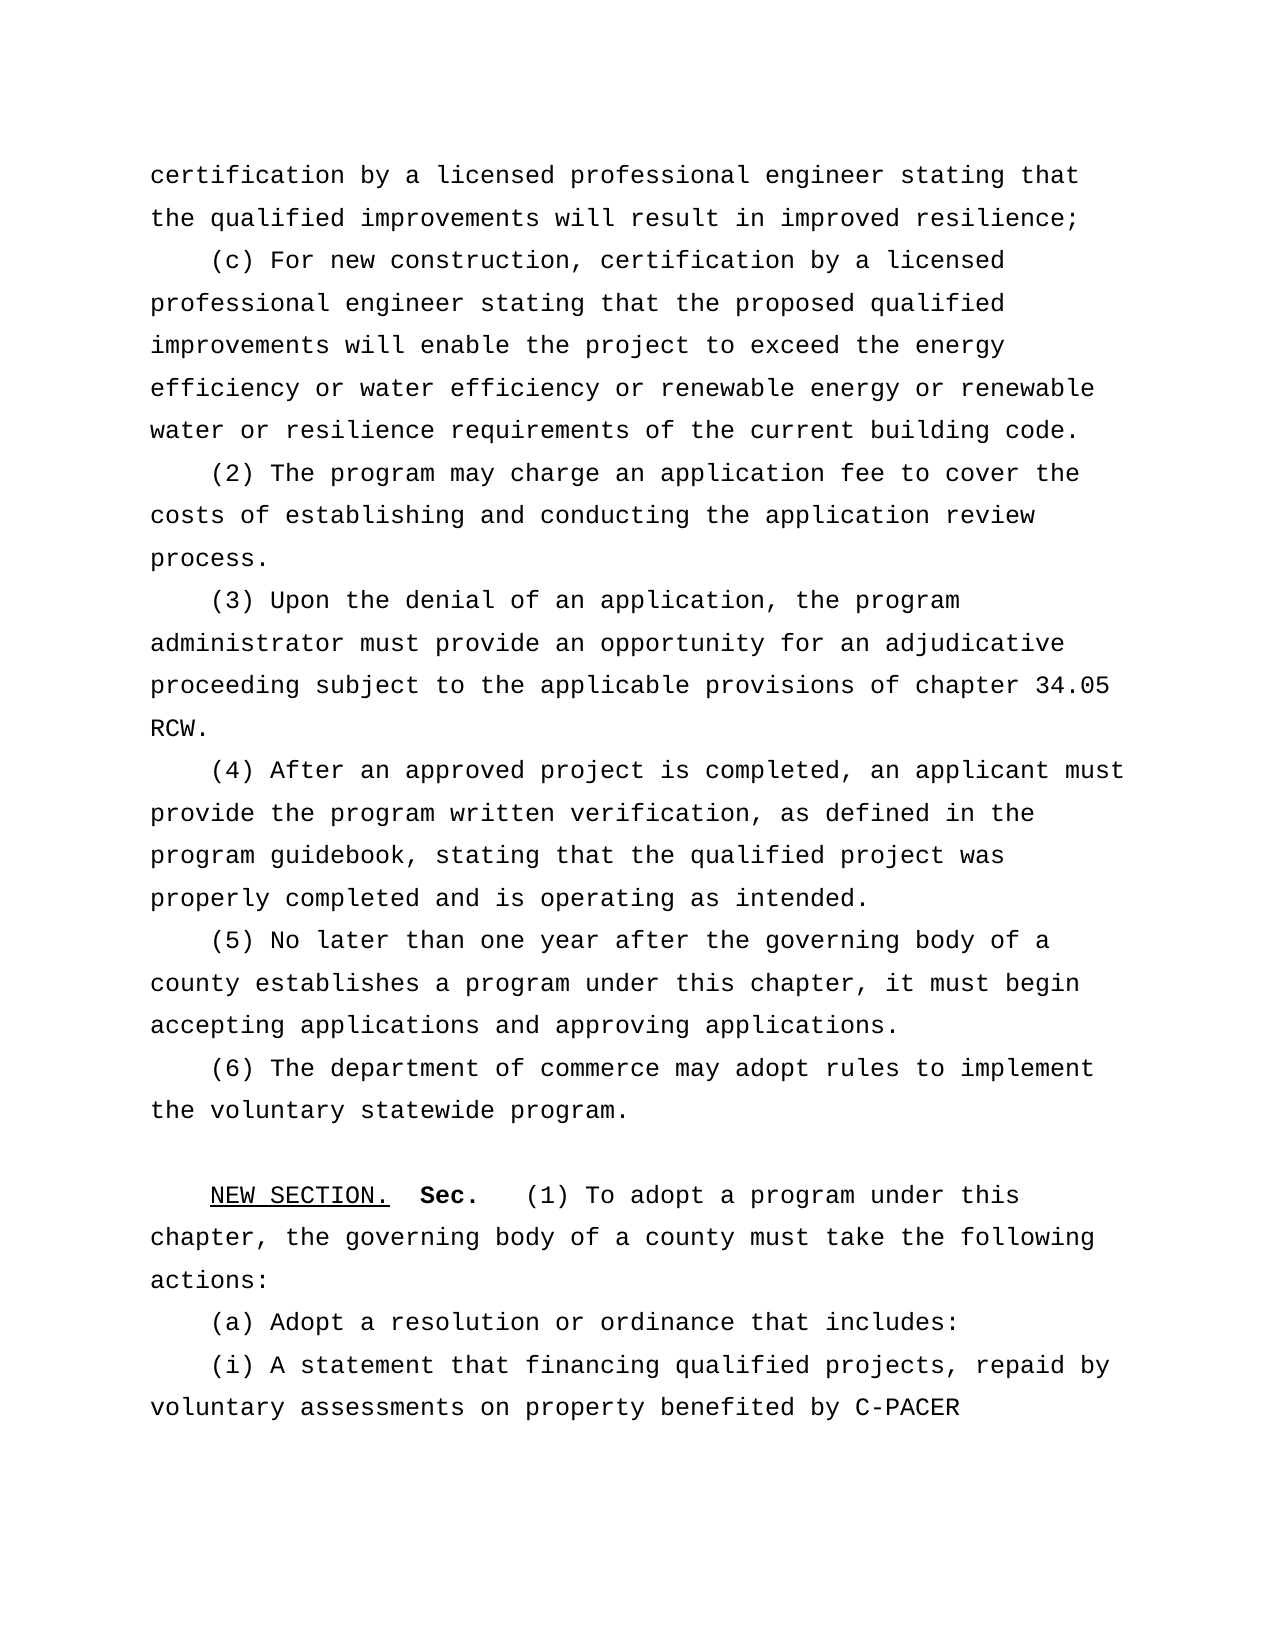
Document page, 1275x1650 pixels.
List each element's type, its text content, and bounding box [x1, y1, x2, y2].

text NEW SECTION. Sec. (1) To adopt a program under this chapter, the governing body of a county must take the following actions: [150, 1169, 1125, 1297]
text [150, 1339, 1125, 1424]
text (c) For new construction, certification by a licensed professional engineer stating that the proposed qualified improvements will enable the project to exceed the energy efficiency or water efficiency or renewable energy or renewable water or resilience requirements of the current building code. [150, 235, 1125, 447]
text (a) Adopt a resolution or ordinance that includes: [150, 1297, 1125, 1339]
text (6) The department of commerce may adopt rules to implement the voluntary statewide program. [150, 1042, 1125, 1127]
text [150, 150, 1125, 235]
text (5) No later than one year after the governing body of a county establishes a program under this chapter, it must begin accepting applications and approving applications. [150, 915, 1125, 1042]
text (2) The program may charge an application fee to cover the costs of establishing and conducting the application review process. [150, 447, 1125, 575]
text (3) Upon the denial of an application, the program administrator must provide an opportunity for an adjudicative proceeding subject to the applicable provisions of chapter 34.05 RCW. [150, 575, 1125, 745]
text (4) After an approved project is completed, an applicant must provide the program written verification, as defined in the program guidebook, stating that the qualified project was properly completed and is operating as intended. [150, 745, 1125, 915]
